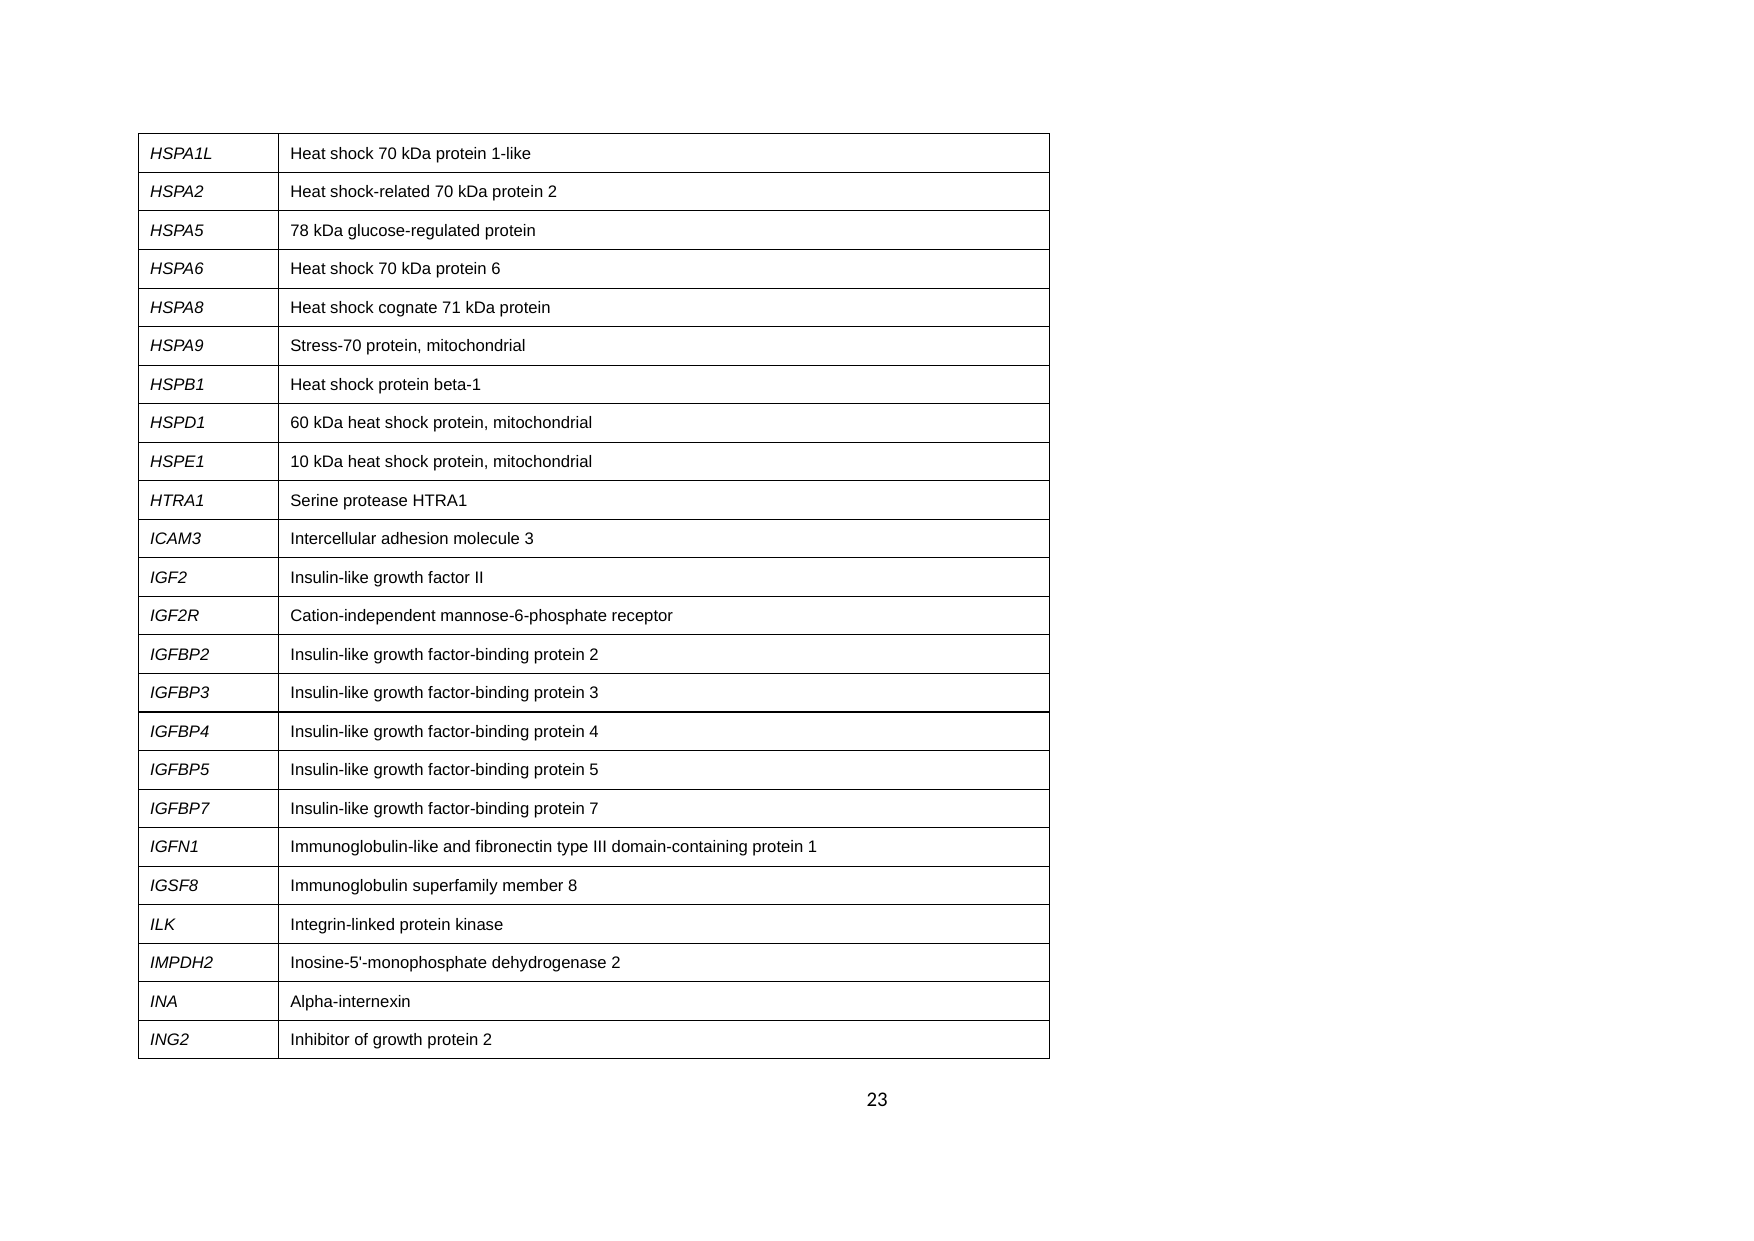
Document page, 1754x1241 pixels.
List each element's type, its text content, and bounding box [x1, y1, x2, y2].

table_cell HSPE1 [139, 443, 278, 480]
table_cell HSPA9 [139, 327, 278, 364]
table_cell INA [139, 982, 278, 1020]
table_cell Integrin-linked protein kinase [279, 905, 1049, 943]
table_cell Immunoglobulin superfamily member 8 [279, 867, 1049, 904]
table_cell Intercellular adhesion molecule 3 [279, 520, 1049, 557]
table_cell Insulin-like growth factor-binding protein 4 [279, 713, 1049, 750]
table_cell Inosine-5'-monophosphate dehydrogenase 2 [279, 944, 1049, 981]
table_cell IGFBP3 [139, 674, 278, 711]
table_cell 78 kDa glucose-regulated protein [279, 211, 1049, 249]
table_cell HSPA5 [139, 211, 278, 249]
table_cell Cation-independent mannose-6-phosphate receptor [279, 597, 1049, 634]
table_cell ING2 [139, 1021, 278, 1058]
table_cell IMPDH2 [139, 944, 278, 981]
table_cell HSPA6 [139, 250, 278, 287]
table_cell IGFN1 [139, 828, 278, 866]
table_cell HSPB1 [139, 366, 278, 403]
table_cell Heat shock-related 70 kDa protein 2 [279, 173, 1049, 210]
table_cell Heat shock protein beta-1 [279, 366, 1049, 403]
table_cell HSPD1 [139, 404, 278, 442]
table_cell ICAM3 [139, 520, 278, 557]
table_cell HSPA8 [139, 289, 278, 326]
table_cell Stress-70 protein, mitochondrial [279, 327, 1049, 364]
table_cell Heat shock 70 kDa protein 6 [279, 250, 1049, 287]
table_cell Immunoglobulin-like and fibronectin type III domain-containing protein 1 [279, 828, 1049, 866]
table_cell HSPA2 [139, 173, 278, 210]
table_cell Insulin-like growth factor-binding protein 7 [279, 790, 1049, 827]
table_cell Serine protease HTRA1 [279, 481, 1049, 519]
table_cell Insulin-like growth factor-binding protein 2 [279, 635, 1049, 673]
table_cell IGF2R [139, 597, 278, 634]
table_cell Heat shock 70 kDa protein 1-like [279, 134, 1049, 172]
table_cell Insulin-like growth factor II [279, 558, 1049, 596]
table_cell IGSF8 [139, 867, 278, 904]
table_cell Heat shock cognate 71 kDa protein [279, 289, 1049, 326]
table_cell IGFBP5 [139, 751, 278, 788]
table_cell Insulin-like growth factor-binding protein 3 [279, 674, 1049, 711]
table_cell IGFBP7 [139, 790, 278, 827]
table_cell 10 kDa heat shock protein, mitochondrial [279, 443, 1049, 480]
table_cell Insulin-like growth factor-binding protein 5 [279, 751, 1049, 788]
table_cell 60 kDa heat shock protein, mitochondrial [279, 404, 1049, 442]
table_cell IGF2 [139, 558, 278, 596]
table_cell ILK [139, 905, 278, 943]
table_cell IGFBP2 [139, 635, 278, 673]
table_cell HSPA1L [139, 134, 278, 172]
table_cell IGFBP4 [139, 713, 278, 750]
table_cell Alpha-internexin [279, 982, 1049, 1020]
table_cell Inhibitor of growth protein 2 [279, 1021, 1049, 1058]
table_cell HTRA1 [139, 481, 278, 519]
